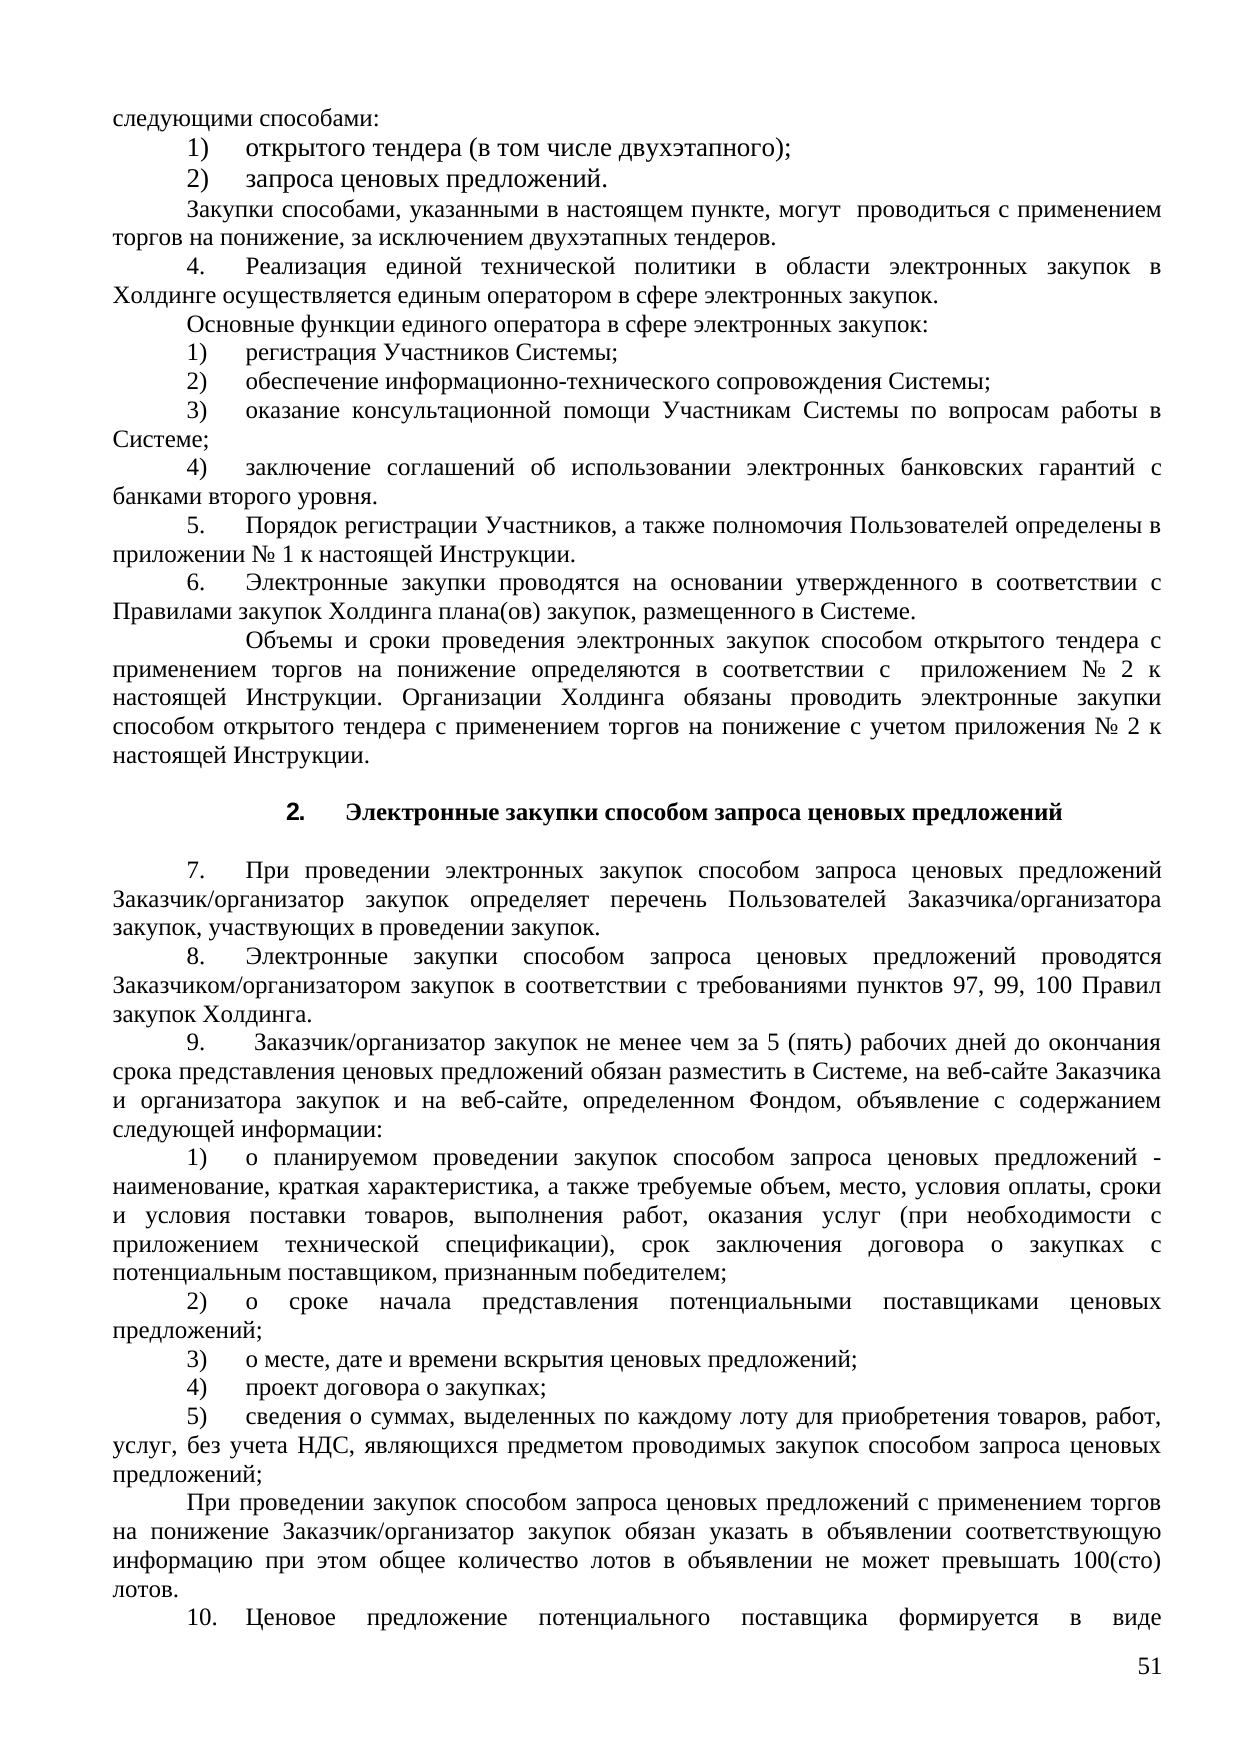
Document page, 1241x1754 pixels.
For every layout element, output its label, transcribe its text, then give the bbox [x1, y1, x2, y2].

list При проведении электронных закупок способом запроса ценовых предложений Заказчик/организатор закупок определяет перечень Пользователей Заказчика/организатора закупок, участвующих в проведении закупок. [112, 855, 1162, 941]
list регистрация Участников Системы; [112, 337, 1162, 366]
list Основные функции единого оператора в сфере электронных закупок: [186, 309, 1162, 337]
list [112, 1602, 1162, 1631]
list о месте, дате и времени вскрытия ценовых предложений; [112, 1344, 1162, 1372]
list Заказчик/организатор закупок не менее чем за 5 (пять) рабочих дней до окончания срока представления ценовых предложений обязан разместить в Системе, на веб-сайте Заказчика и организатора закупок и на веб-сайте, определенном Фондом, объявление с содержанием следующей информации: [112, 1027, 1162, 1142]
list При проведении закупок способом запроса ценовых предложений с применением торгов на понижение Заказчик/организатор закупок обязан указать в объявлении соответствующую информацию при этом общее количество лотов в объявлении не может превышать 100(сто) лотов. [112, 1487, 1162, 1602]
list о сроке начала представления потенциальными поставщиками ценовых предложений; [112, 1286, 1162, 1344]
list Объемы и сроки проведения электронных закупок способом открытого тендера с применением торгов на понижение определяются в соответствии с приложением № 2 к настоящей Инструкции. Организации Холдинга обязаны проводить электронные закупки способом открытого тендера с применением торгов на понижение с учетом приложения № 2 к настоящей Инструкции. [112, 625, 1162, 769]
list Реализация единой технической политики в области электронных закупок в Холдинге осуществляется единым оператором в сфере электронных закупок. [112, 251, 1162, 309]
list о планируемом проведении закупок способом запроса ценовых предложений - наименование, краткая характеристика, а также требуемые объем, место, условия оплаты, сроки и условия поставки товаров, выполнения работ, оказания услуг (при необходимости с приложением технической спецификации), срок заключения договора о закупках с потенциальным поставщиком, признанным победителем; [112, 1142, 1162, 1286]
list Закупки способами, указанными в настоящем пункте, могут проводиться с применением торгов на понижение, за исключением двухэтапных тендеров. [112, 194, 1162, 251]
list запроса ценовых предложений. [112, 162, 1162, 194]
list обеспечение информационно-технического сопровождения Системы; [112, 366, 1162, 395]
list заключение соглашений об использовании электронных банковских гарантий с банками второго уровня. [112, 452, 1162, 510]
list сведения о суммах, выделенных по каждому лоту для приобретения товаров, работ, услуг, без учета НДС, являющихся предметом проводимых закупок способом запроса ценовых предложений; [112, 1401, 1162, 1487]
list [112, 103, 1162, 131]
list Электронные закупки способом запроса ценовых предложений проводятся Заказчиком/организатором закупок в соответствии с требованиями пунктов 97, 99, 100 Правил закупок Холдинга. [112, 941, 1162, 1027]
list Электронные закупки способом запроса ценовых предложений [112, 797, 1162, 826]
list открытого тендера (в том числе двухэтапного); [112, 131, 1162, 162]
list оказание консультационной помощи Участникам Системы по вопросам работы в Системе; [112, 395, 1162, 452]
list Электронные закупки проводятся на основании утвержденного в соответствии с Правилами закупок Холдинга плана(ов) закупок, размещенного в Системе. [112, 567, 1162, 625]
list Порядок регистрации Участников, а также полномочия Пользователей определены в приложении № 1 к настоящей Инструкции. [112, 510, 1162, 567]
list проект договора о закупках; [112, 1372, 1162, 1401]
